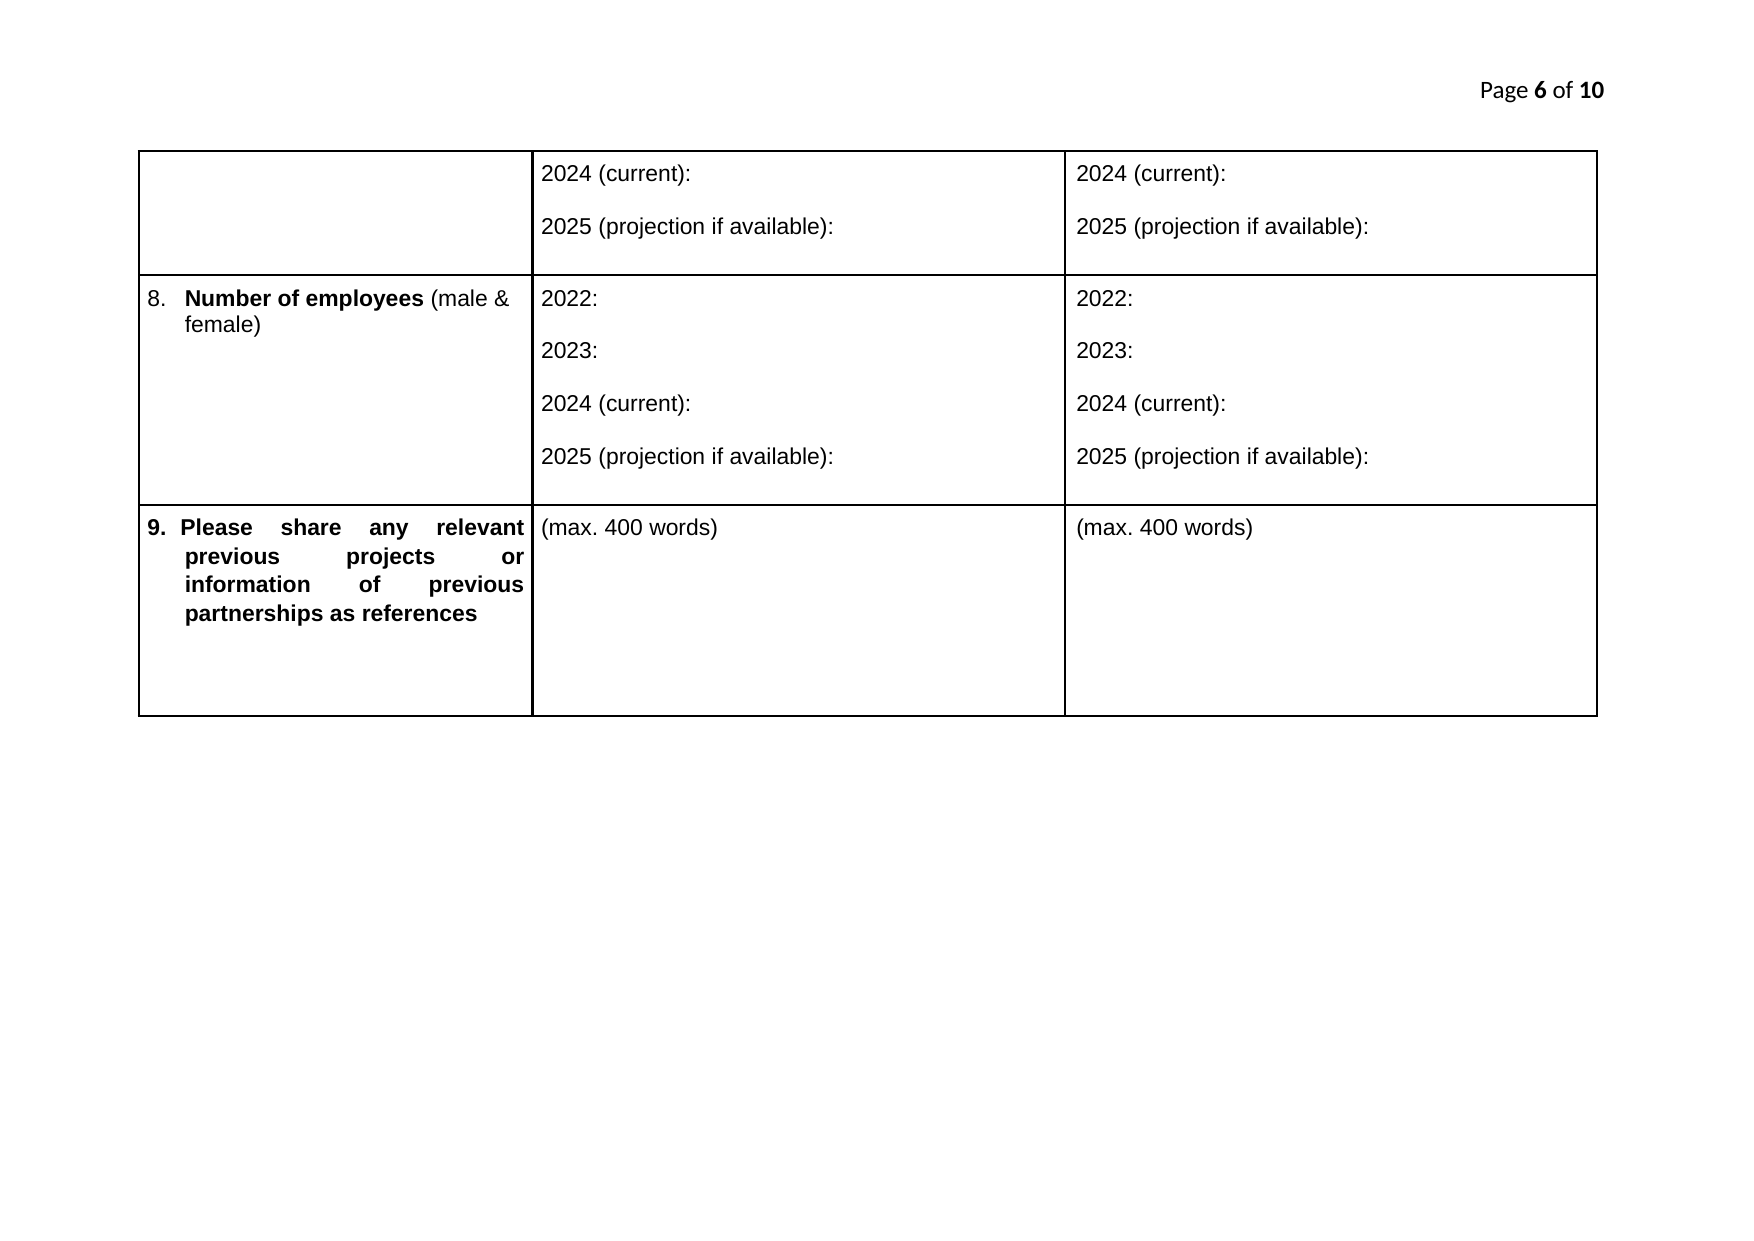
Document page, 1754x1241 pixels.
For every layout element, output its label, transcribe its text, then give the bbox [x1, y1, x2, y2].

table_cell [1066, 152, 1596, 274]
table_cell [534, 152, 1064, 274]
table_cell (max. 400 words) [1066, 506, 1596, 715]
table_cell (max. 400 words) [534, 506, 1064, 715]
table_cell Please share any relevant previous projects or information of previous partnerships as references [140, 506, 531, 715]
table_cell 2022: 2023: 2024 (current): 2025 (projection if available): [1066, 276, 1596, 504]
table_cell 2022: 2023: 2024 (current): 2025 (projection if available): [534, 276, 1064, 504]
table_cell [140, 152, 531, 274]
table_cell Number of employees (male & female) [140, 276, 531, 504]
